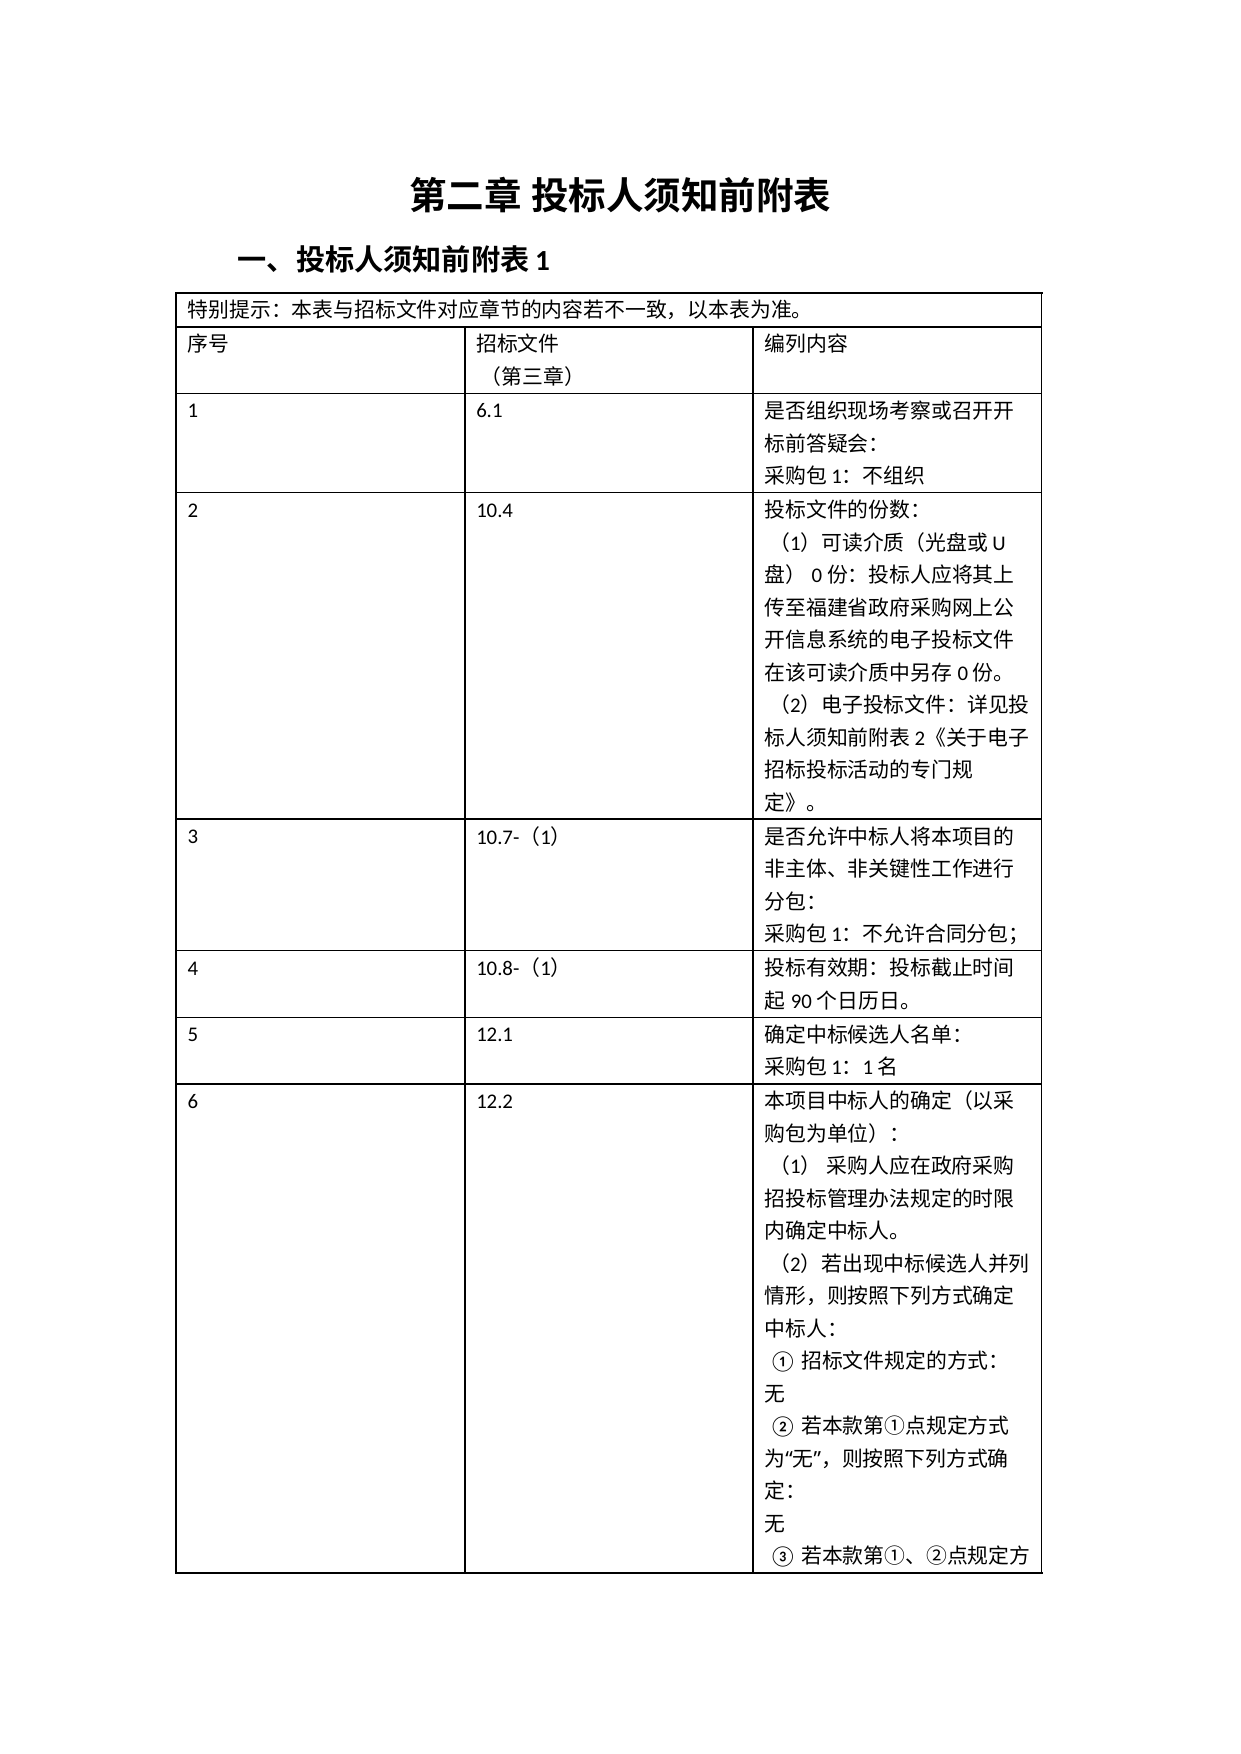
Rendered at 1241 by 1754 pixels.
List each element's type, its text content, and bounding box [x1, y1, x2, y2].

table_cell 投标文件的份数： （1）可读介质（光盘或U盘） 0 份：投标人应将其上传至福建省政府采购网上公开信息系统的电子投标文件在该可读介质中另存 0 份。 （2）电子投标文件：详见投标人须知前附表2《关于电子招标投标活动的专门规定》。 [754, 493, 1041, 818]
table_cell 12.1 [466, 1018, 752, 1083]
table_header 特别提示：本表与招标文件对应章节的内容若不一致，以本表为准。 [177, 294, 1041, 326]
table_cell 确定中标候选人名单： 采购包1：1名 [754, 1018, 1041, 1083]
table_cell 投标有效期：投标截止时间起 90 个日历日。 [754, 951, 1041, 1016]
table_cell 3 [177, 820, 464, 950]
table_cell 4 [177, 951, 464, 1016]
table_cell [754, 1085, 1041, 1572]
table_cell 10.4 [466, 493, 752, 818]
text 一、投标人须知前附表1 [187, 227, 1053, 292]
table_cell 招标文件 （第三章） [466, 328, 752, 393]
table_cell 1 [177, 394, 464, 492]
table_cell 序号 [177, 328, 464, 393]
table_cell 10.7-（1） [466, 820, 752, 950]
table_cell 是否允许中标人将本项目的非主体、非关键性工作进行分包： 采购包1：不允许合同分包； [754, 820, 1041, 950]
table_cell 2 [177, 493, 464, 818]
table_cell 12.2 [466, 1085, 752, 1572]
table_cell 编列内容 [754, 328, 1041, 393]
table_cell 是否组织现场考察或召开开标前答疑会： 采购包1：不组织 [754, 394, 1041, 492]
table_cell 10.8-（1） [466, 951, 752, 1016]
table_cell 6.1 [466, 394, 752, 492]
text 第二章 投标人须知前附表 [187, 162, 1053, 227]
table_cell 5 [177, 1018, 464, 1083]
table_cell 6 [177, 1085, 464, 1572]
